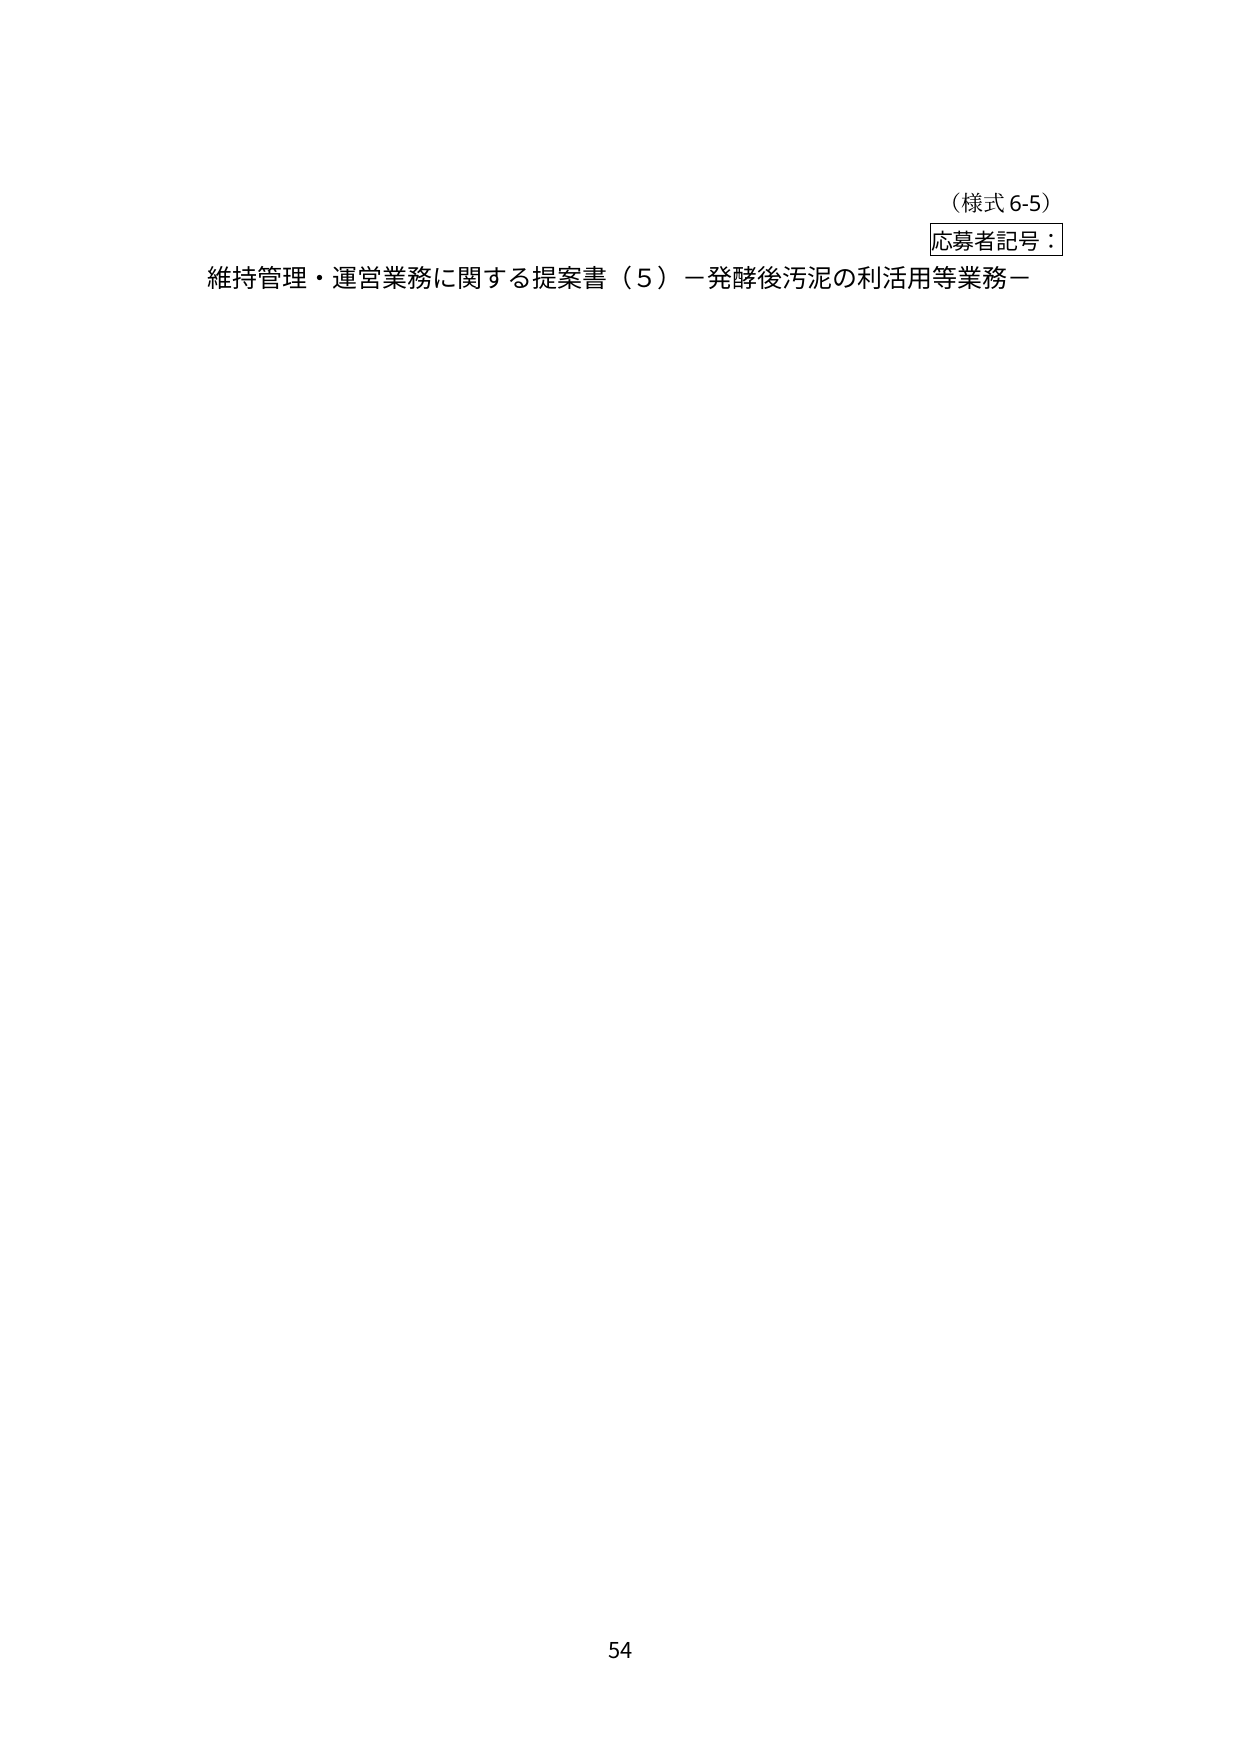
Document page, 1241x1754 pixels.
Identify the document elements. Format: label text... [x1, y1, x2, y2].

text 応募者記号： [177, 221, 1063, 258]
text （様式6-5） [177, 183, 1063, 221]
text 維持管理・運営業務に関する提案書（５）－発酵後汚泥の利活用等業務－ [177, 258, 1063, 296]
